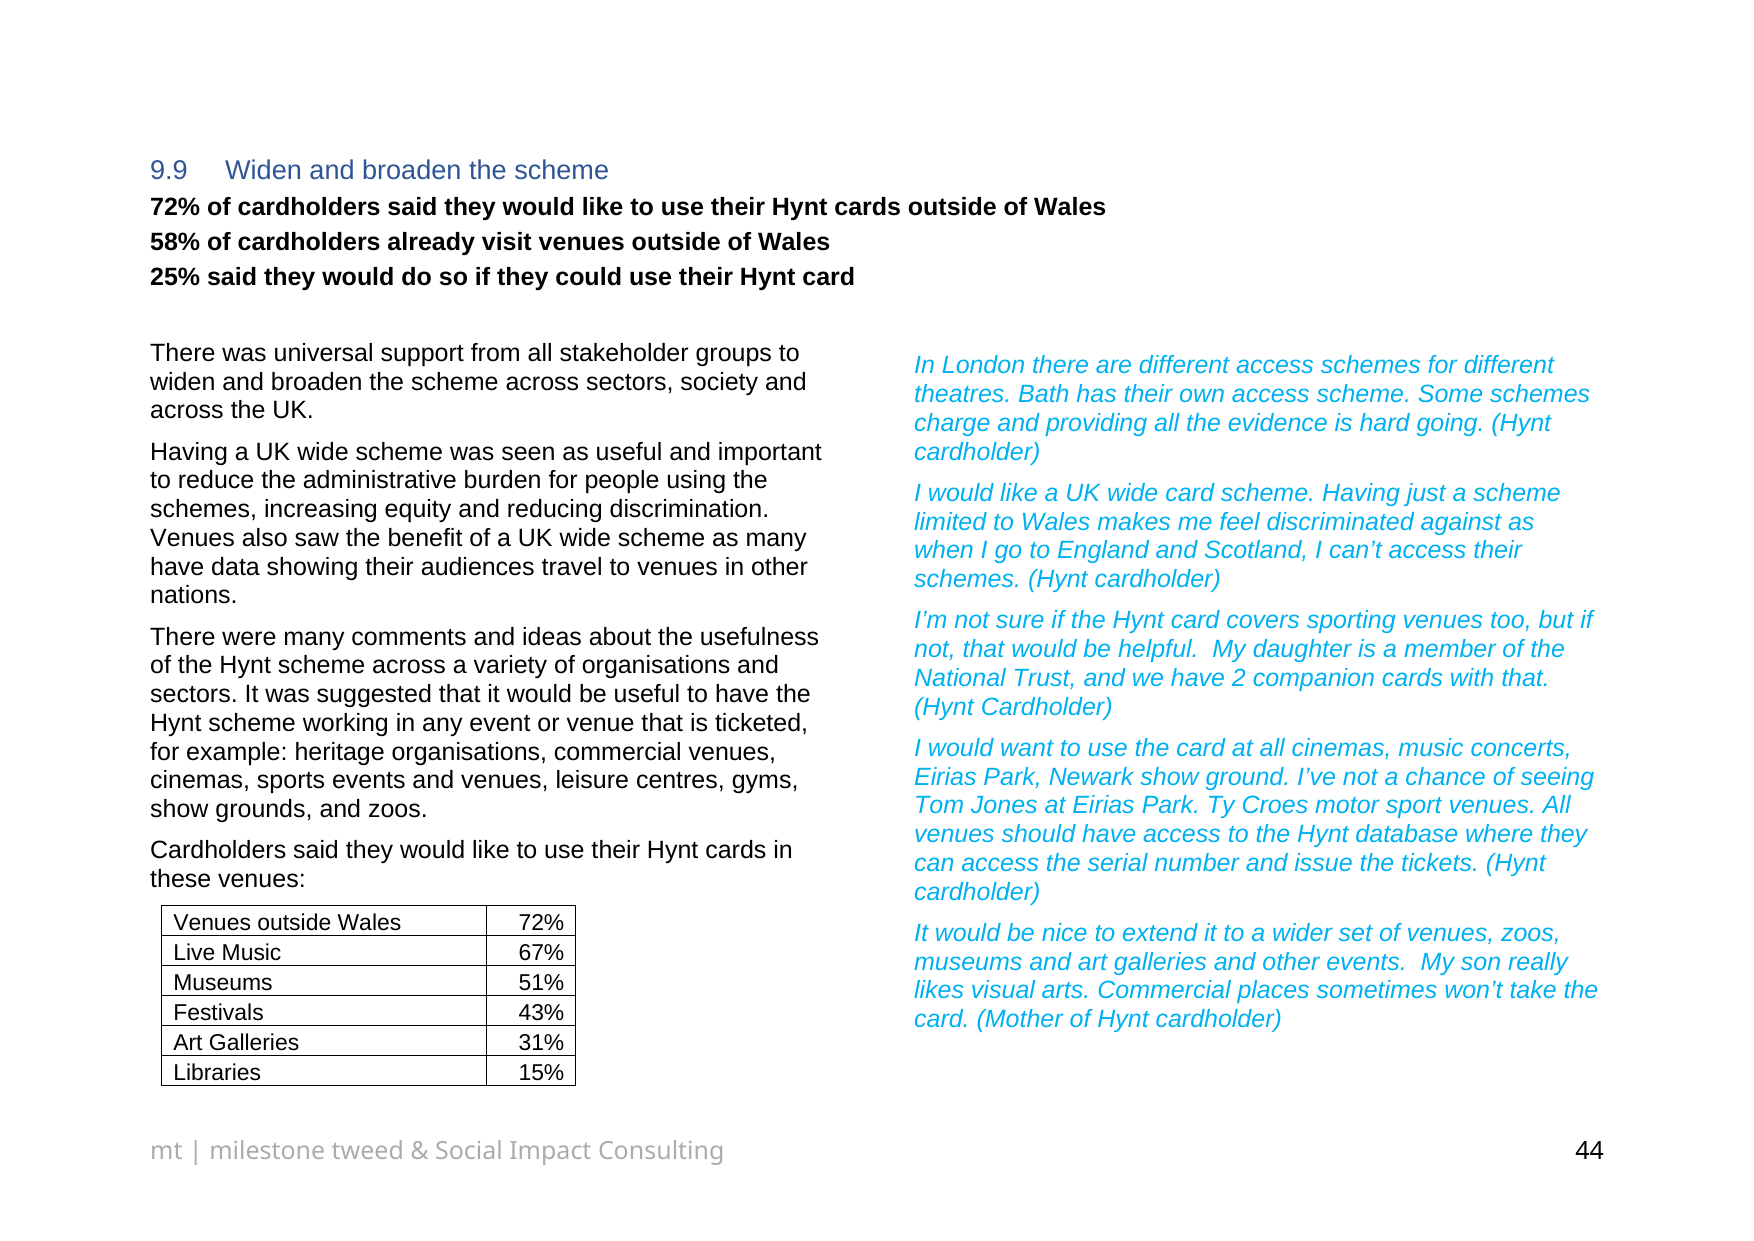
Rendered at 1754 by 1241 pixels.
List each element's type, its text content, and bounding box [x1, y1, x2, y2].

table_cell 67% [487, 936, 575, 965]
text In London there are different access schemes for different theatres. Bath has their own access scheme. Some schemes charge and providing all the evidence is hard going. (Hynt cardholder) [914, 350, 1604, 465]
text Cardholders said they would like to use their Hynt cards in these venues: [150, 835, 840, 893]
text 58% of cardholders already visit venues outside of Wales [150, 227, 1604, 255]
table_cell 31% [487, 1026, 575, 1055]
text There was universal support from all stakeholder groups to widen and broaden the scheme across sectors, society and across the UK. [150, 338, 840, 424]
table_cell 15% [487, 1056, 575, 1085]
table_cell 51% [487, 966, 575, 995]
subtitle Widen and broaden the scheme [150, 154, 1604, 185]
text I would want to use the card at all cinemas, music concerts, Eirias Park, Newark show ground. I’ve not a chance of seeing Tom Jones at Eirias Park. Ty Croes motor sport venues. All venues should have access to the Hynt database where they can access the serial number and issue the tickets. (Hynt cardholder) [914, 733, 1604, 905]
table_cell Festivals [162, 996, 486, 1025]
table_cell Museums [162, 966, 486, 995]
table_cell Art Galleries [162, 1026, 486, 1055]
text Having a UK wide scheme was seen as useful and important to reduce the administrative burden for people using the schemes, increasing equity and reducing discrimination. Venues also saw the benefit of a UK wide scheme as many have data showing their audiences travel to venues in other nations. [150, 437, 840, 609]
table_header Venues outside Wales [162, 906, 486, 935]
text I’m not sure if the Hynt card covers sporting venues too, but if not, that would be helpful. My daughter is a member of the National Trust, and we have 2 companion cards with that. (Hynt Cardholder) [914, 605, 1604, 720]
text It would be nice to extend it to a wider set of venues, zoos, museums and art galleries and other events. My son really likes visual arts. Commercial places sometimes won’t take the card. (Mother of Hynt cardholder) [914, 918, 1604, 1033]
text There were many comments and ideas about the usefulness of the Hynt scheme across a variety of organisations and sectors. It was suggested that it would be useful to have the Hynt scheme working in any event or venue that is ticketed, for example: heritage organisations, commercial venues, cinemas, sports events and venues, leisure centres, gyms, show grounds, and zoos. [150, 622, 840, 823]
text I would like a UK wide card scheme. Having just a scheme limited to Wales makes me feel discriminated against as when I go to England and Scotland, I can’t access their schemes. (Hynt cardholder) [914, 478, 1604, 593]
table_cell Live Music [162, 936, 486, 965]
table_header 72% [487, 906, 575, 935]
table_cell Libraries [162, 1056, 486, 1085]
text 72% of cardholders said they would like to use their Hynt cards outside of Wales [150, 192, 1604, 220]
table_cell 43% [487, 996, 575, 1025]
text 25% said they would do so if they could use their Hynt card [150, 262, 1604, 290]
